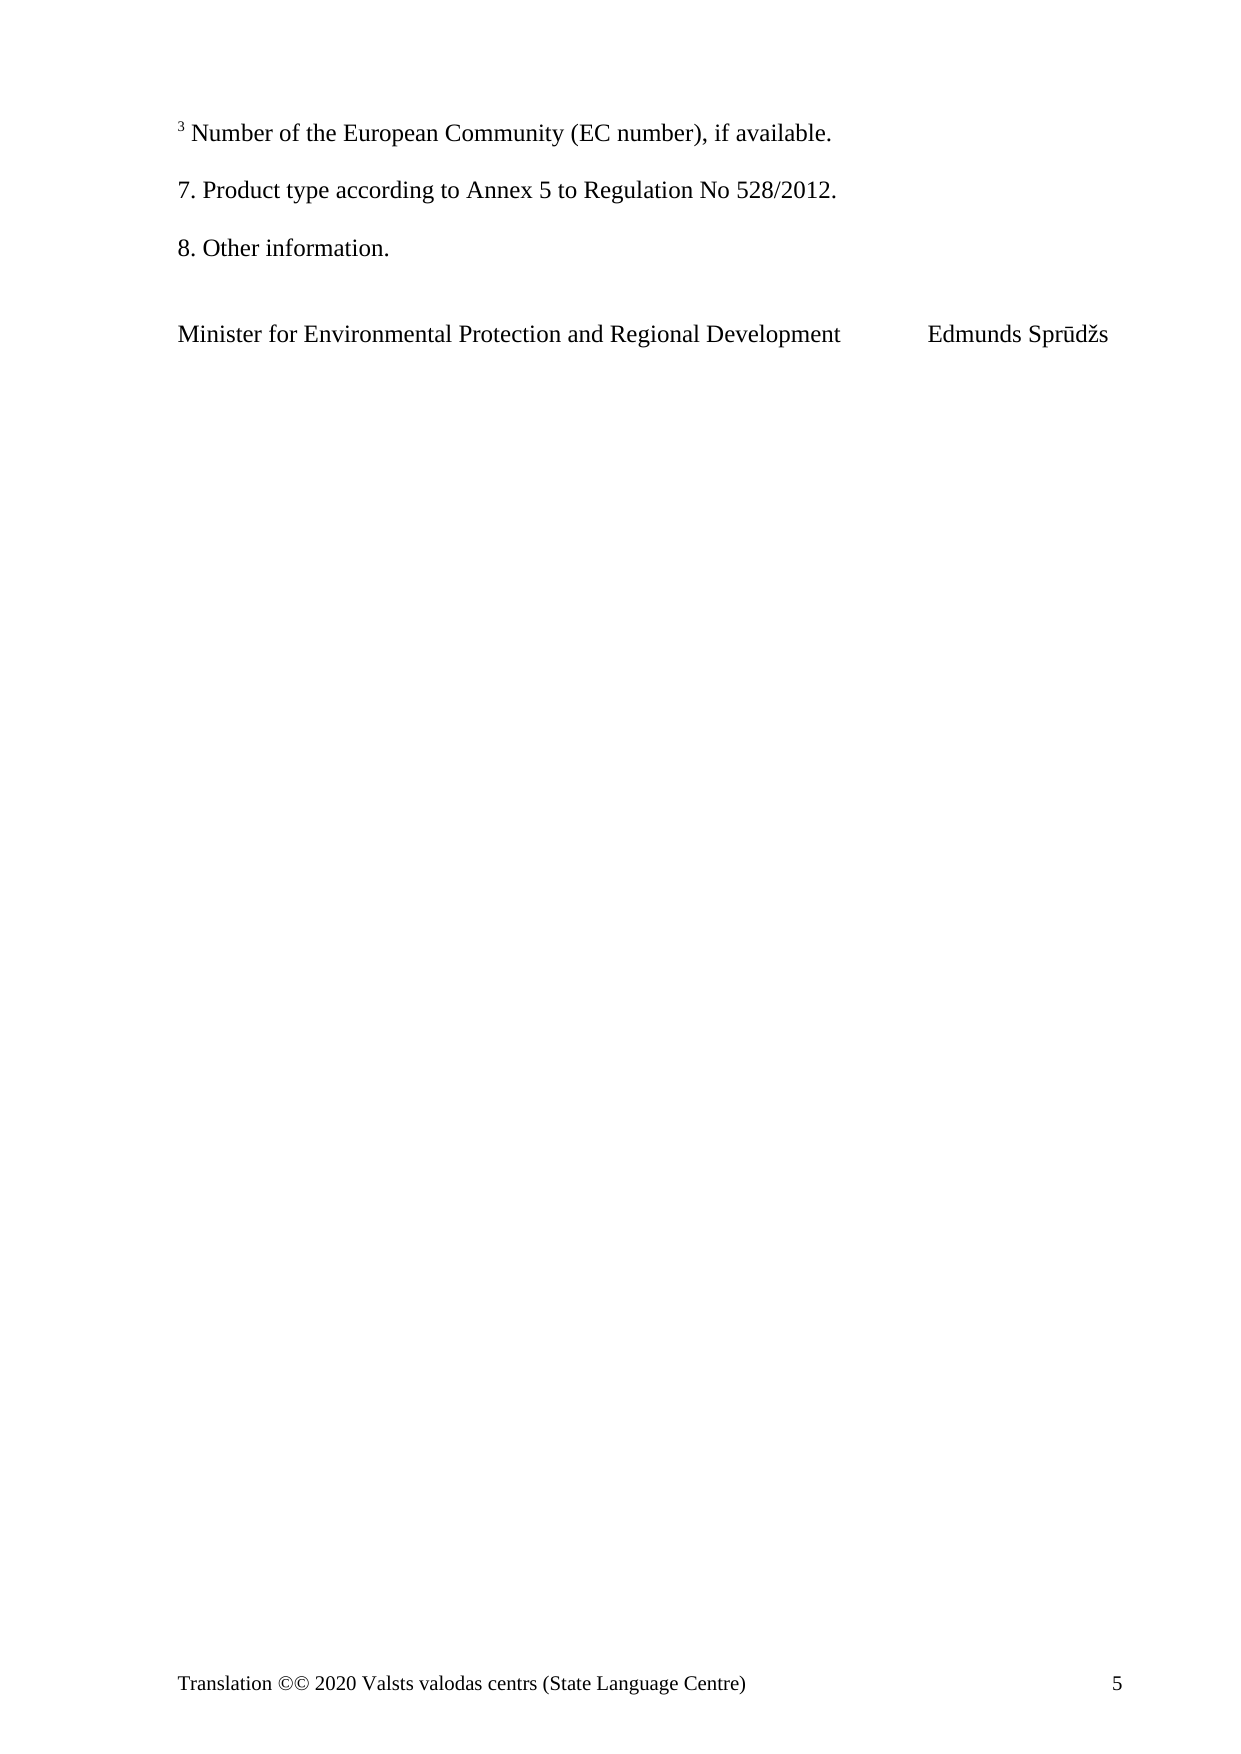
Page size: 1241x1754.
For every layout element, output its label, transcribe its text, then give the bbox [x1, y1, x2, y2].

text 8. Other information. [177, 233, 1122, 262]
text Minister for Environmental Protection and Regional Development Edmunds Sprūdžs [177, 319, 1122, 348]
text 7. Product type according to Annex 5 to Regulation No 528/2012. [177, 176, 1122, 204]
text 3 Number of the European Community (EC number), if available. [177, 118, 1122, 147]
